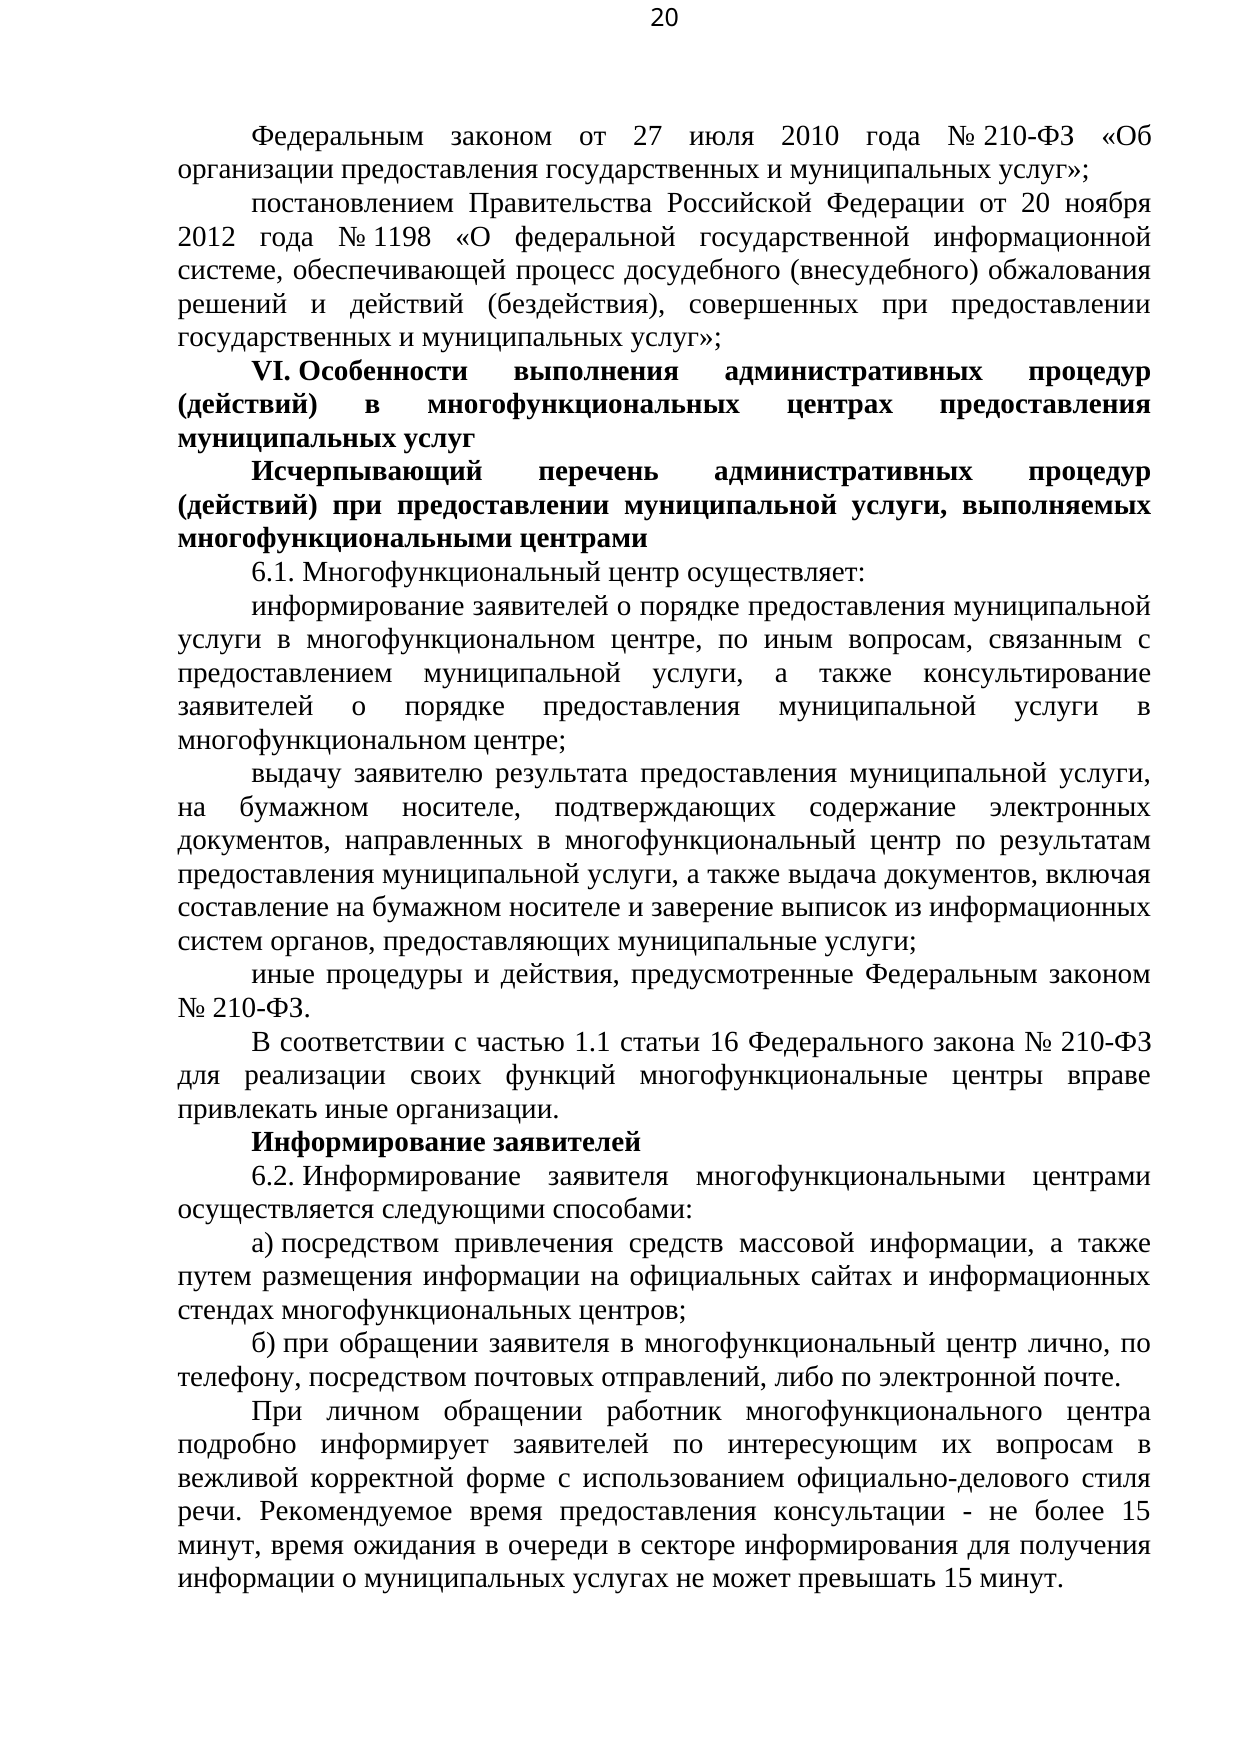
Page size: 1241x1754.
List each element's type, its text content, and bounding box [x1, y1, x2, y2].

text постановлением Правительства Российской Федерации от 20 ноября 2012 года № 1198 «О федеральной государственной информационной системе, обеспечивающей процесс досудебного (внесудебного) обжалования решений и действий (бездействия), совершенных при предоставлении государственных и муниципальных услуг»; [177, 185, 1152, 353]
text 6.1. Многофункциональный центр осуществляет: [177, 554, 1152, 588]
text В соответствии с частью 1.1 статьи 16 Федерального закона № 210-ФЗ для реализации своих функций многофункциональные центры вправе привлекать иные организации. [177, 1024, 1152, 1124]
text информирование заявителей о порядке предоставления муниципальной услуги в многофункциональном центре, по иным вопросам, связанным с предоставлением муниципальной услуги, а также консультирование заявителей о порядке предоставления муниципальной услуги в многофункциональном центре; [177, 588, 1152, 755]
text 6.2. Информирование заявителя многофункциональными центрами осуществляется следующими способами: [177, 1158, 1152, 1225]
text Исчерпывающий перечень административных процедур (действий) при предоставлении муниципальной услуги, выполняемых многофункциональными центрами [177, 453, 1152, 554]
text выдачу заявителю результата предоставления муниципальной услуги, на бумажном носителе, подтверждающих содержание электронных документов, направленных в многофункциональный центр по результатам предоставления муниципальной услуги, а также выдача документов, включая составление на бумажном носителе и заверение выписок из информационных систем органов, предоставляющих муниципальные услуги; [177, 755, 1152, 957]
text VI. Особенности выполнения административных процедур (действий) в многофункциональных центрах предоставления муниципальных услуг [177, 353, 1152, 453]
text Информирование заявителей [177, 1124, 1152, 1158]
text б) при обращении заявителя в многофункциональный центр лично, по телефону, посредством почтовых отправлений, либо по электронной почте. [177, 1326, 1152, 1393]
text а) посредством привлечения средств массовой информации, а также путем размещения информации на официальных сайтах и информационных стендах многофункциональных центров; [177, 1225, 1152, 1326]
text Федеральным законом от 27 июля 2010 года № 210-ФЗ «Об организации предоставления государственных и муниципальных услуг»; [177, 118, 1152, 185]
text иные процедуры и действия, предусмотренные Федеральным законом № 210-ФЗ. [177, 957, 1152, 1024]
text При личном обращении работник многофункционального центра подробно информирует заявителей по интересующим их вопросам в вежливой корректной форме с использованием официально-делового стиля речи. Рекомендуемое время предоставления консультации - не более 15 минут, время ожидания в очереди в секторе информирования для получения информации о муниципальных услугах не может превышать 15 минут. [177, 1393, 1152, 1594]
